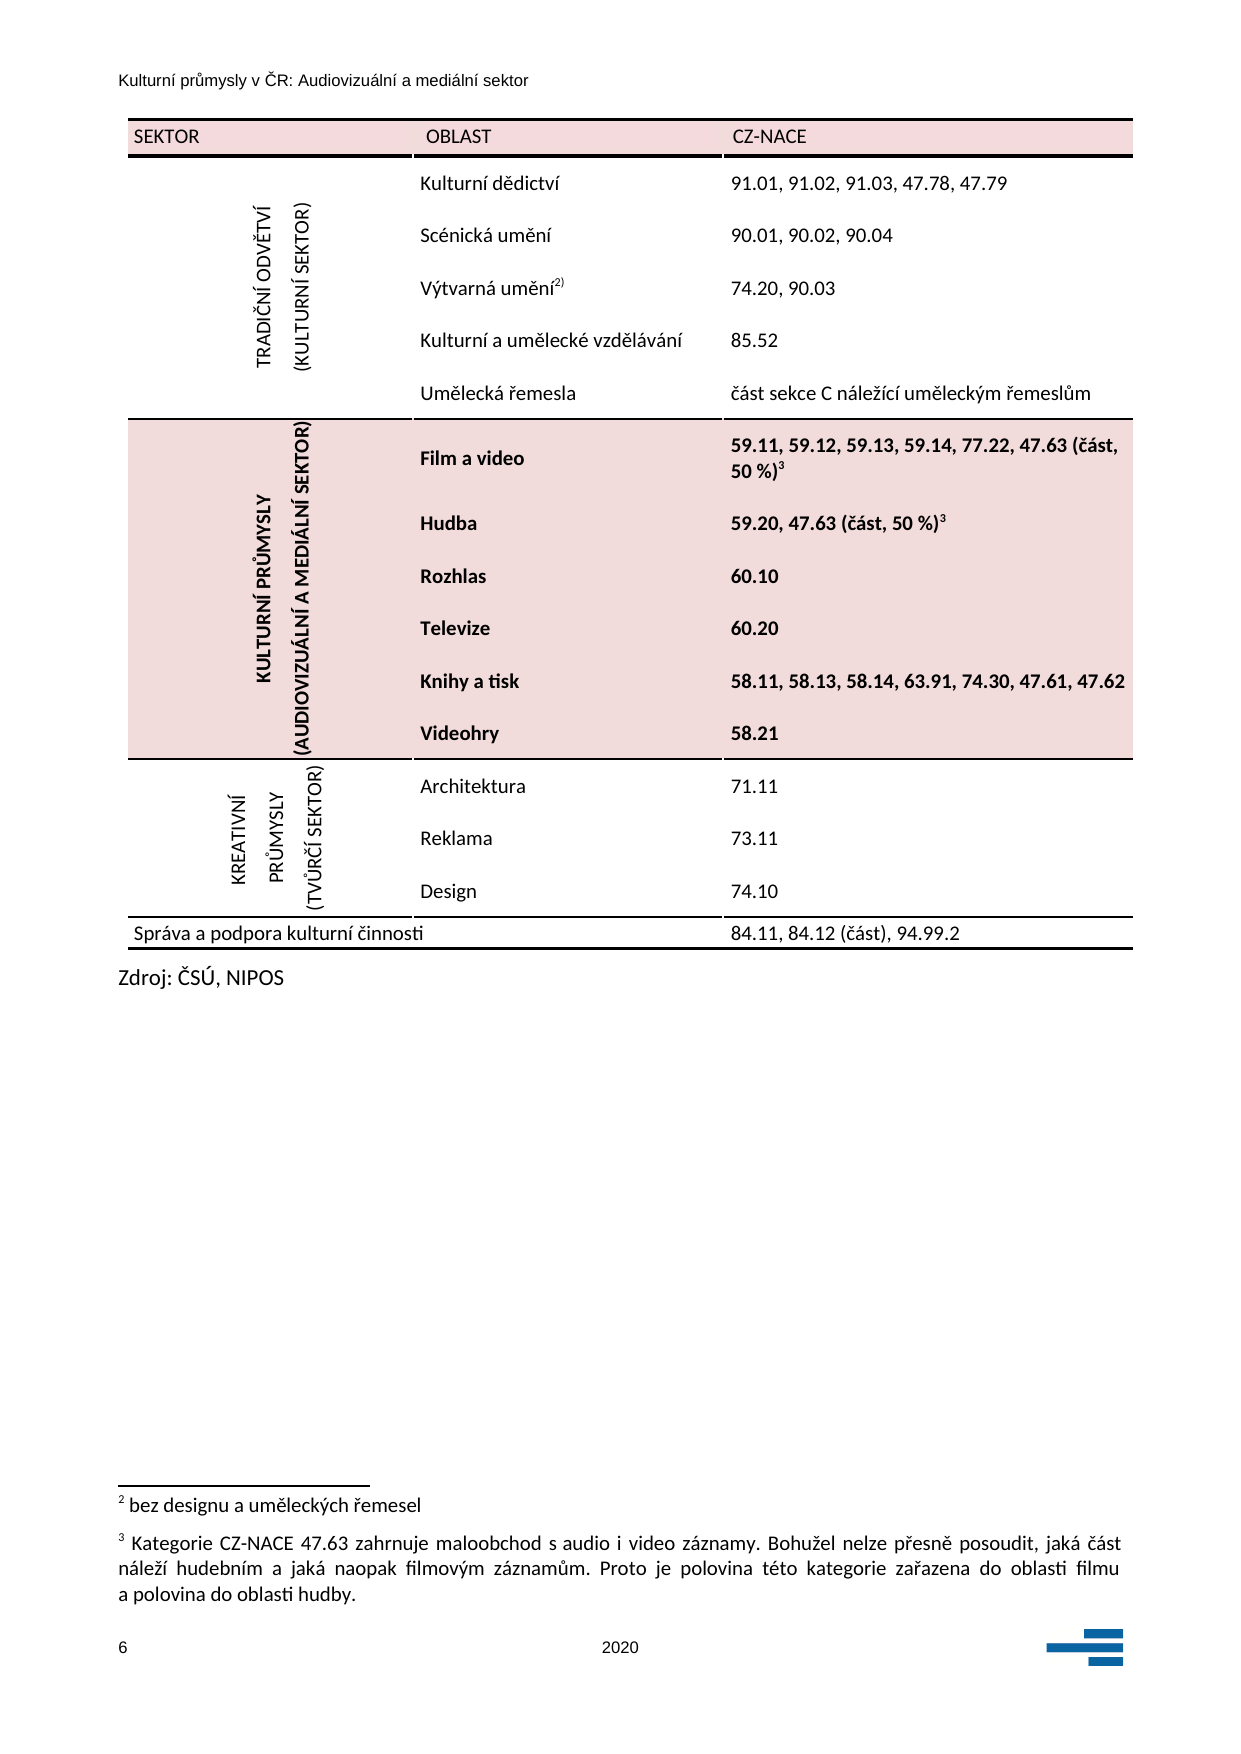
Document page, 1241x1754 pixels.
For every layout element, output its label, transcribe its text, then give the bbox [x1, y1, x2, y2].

table_cell 74.20, 90.03 [724, 263, 1133, 313]
table_cell Scénická umění [414, 210, 722, 260]
picture [1046, 1629, 1124, 1666]
table_cell 85.52 [724, 315, 1133, 365]
table_cell Knihy a tisk [414, 655, 722, 706]
table_header CZ-NACE [724, 121, 1133, 154]
table_cell Design [414, 865, 722, 916]
table_cell 73.11 [724, 813, 1133, 863]
table_cell 90.01, 90.02, 90.04 [724, 210, 1133, 260]
table_cell Hudba [414, 498, 722, 548]
table_cell 60.10 [724, 550, 1133, 601]
table_cell TRADIČNÍ ODVĚTVÍ (KULTURNÍ SEKTOR) [128, 158, 412, 418]
table_cell Videohry [414, 708, 722, 758]
table_cell 74.10 [724, 865, 1133, 916]
table_cell 59.20, 47.63 (část, 50 %)3 [724, 498, 1133, 548]
table_cell Architektura [414, 760, 722, 811]
table_cell 59.11, 59.12, 59.13, 59.14, 77.22, 47.63 (část, 50 %) [724, 420, 1133, 496]
table_header SEKTOR [128, 121, 412, 154]
table_cell Správa a podpora kulturní činnosti [128, 918, 722, 947]
table_header OBLAST [414, 121, 722, 154]
table_cell Film a video [414, 420, 722, 496]
table_cell Výtvarná umění) [414, 263, 722, 313]
text Zdroj: ČSÚ, NIPOS [118, 963, 1122, 991]
table_cell 58.11, 58.13, 58.14, 63.91, 74.30, 47.61, 47.62 [724, 655, 1133, 706]
table_cell Kulturní dědictví [414, 158, 722, 208]
table_cell Kulturní a umělecké vzdělávání [414, 315, 722, 365]
table_cell 58.21 [724, 708, 1133, 758]
table_cell KULTURNÍ PRŮMYSLY (AUDIOVIZUÁLNÍ A MEDIÁLNÍ SEKTOR) [128, 420, 412, 758]
table_cell Rozhlas [414, 550, 722, 601]
table_cell Umělecká řemesla [414, 368, 722, 418]
table_cell 91.01, 91.02, 91.03, 47.78, 47.79 [724, 158, 1133, 208]
table_cell KREATIVNÍ PRŮMYSLY (TVŮRČÍ SEKTOR) [128, 760, 412, 916]
table_cell 71.11 [724, 760, 1133, 811]
table_cell 84.11, 84.12 (část), 94.99.2 [724, 918, 1133, 947]
table_cell 60.20 [724, 603, 1133, 653]
table_cell Televize [414, 603, 722, 653]
table_cell Reklama [414, 813, 722, 863]
table_cell část sekce C náležící uměleckým řemeslům [724, 368, 1133, 418]
